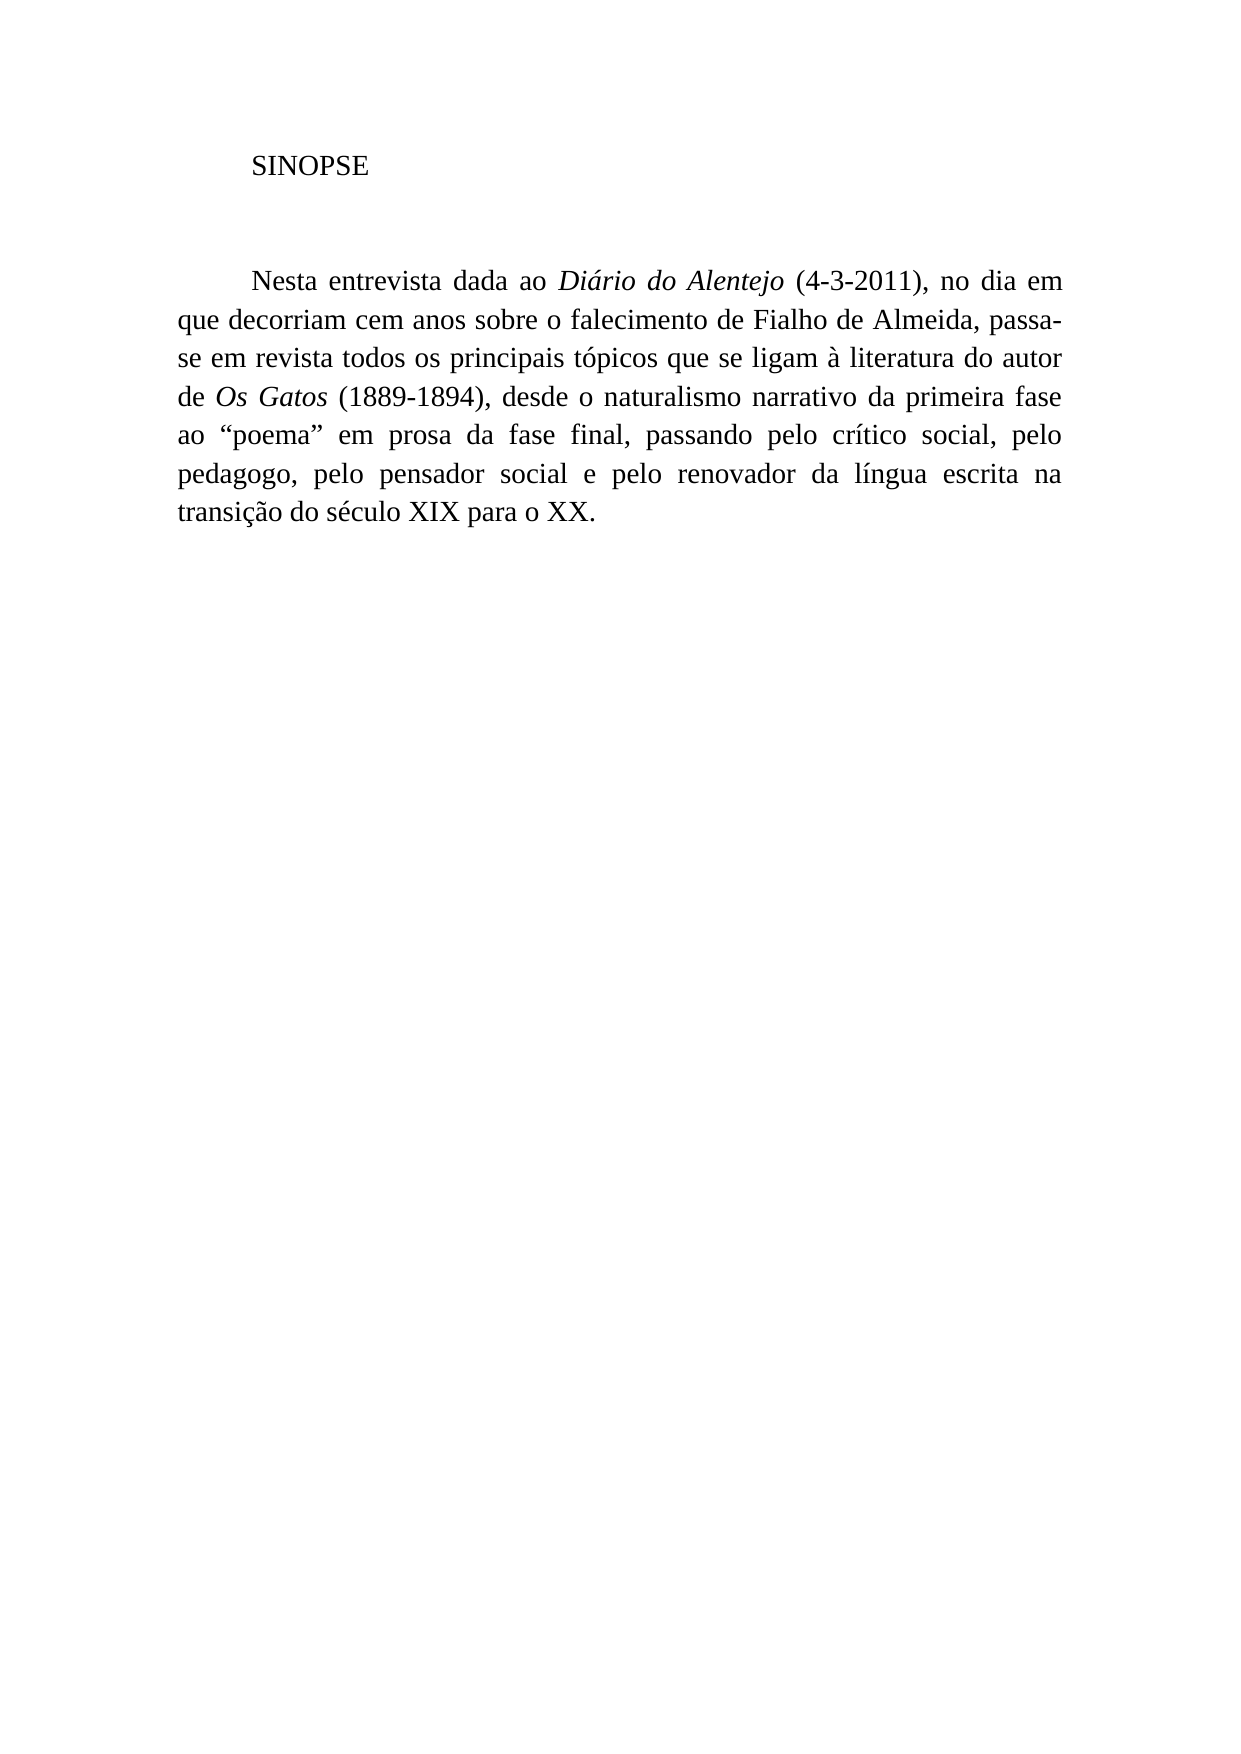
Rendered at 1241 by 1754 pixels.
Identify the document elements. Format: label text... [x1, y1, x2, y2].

text Nesta entrevista dada ao Diário do Alentejo (4-3-2011), no dia em que decorriam cem anos sobre o falecimento de Fialho de Almeida, passa-se em revista todos os principais tópicos que se ligam à literatura do autor de Os Gatos (1889-1894), desde o naturalismo narrativo da primeira fase ao “poema” em prosa da fase final, passando pelo crítico social, pelo pedagogo, pelo pensador social e pelo renovador da língua escrita na transição do século XIX para o XX. [177, 263, 1063, 528]
text SINOPSE [177, 148, 1063, 181]
